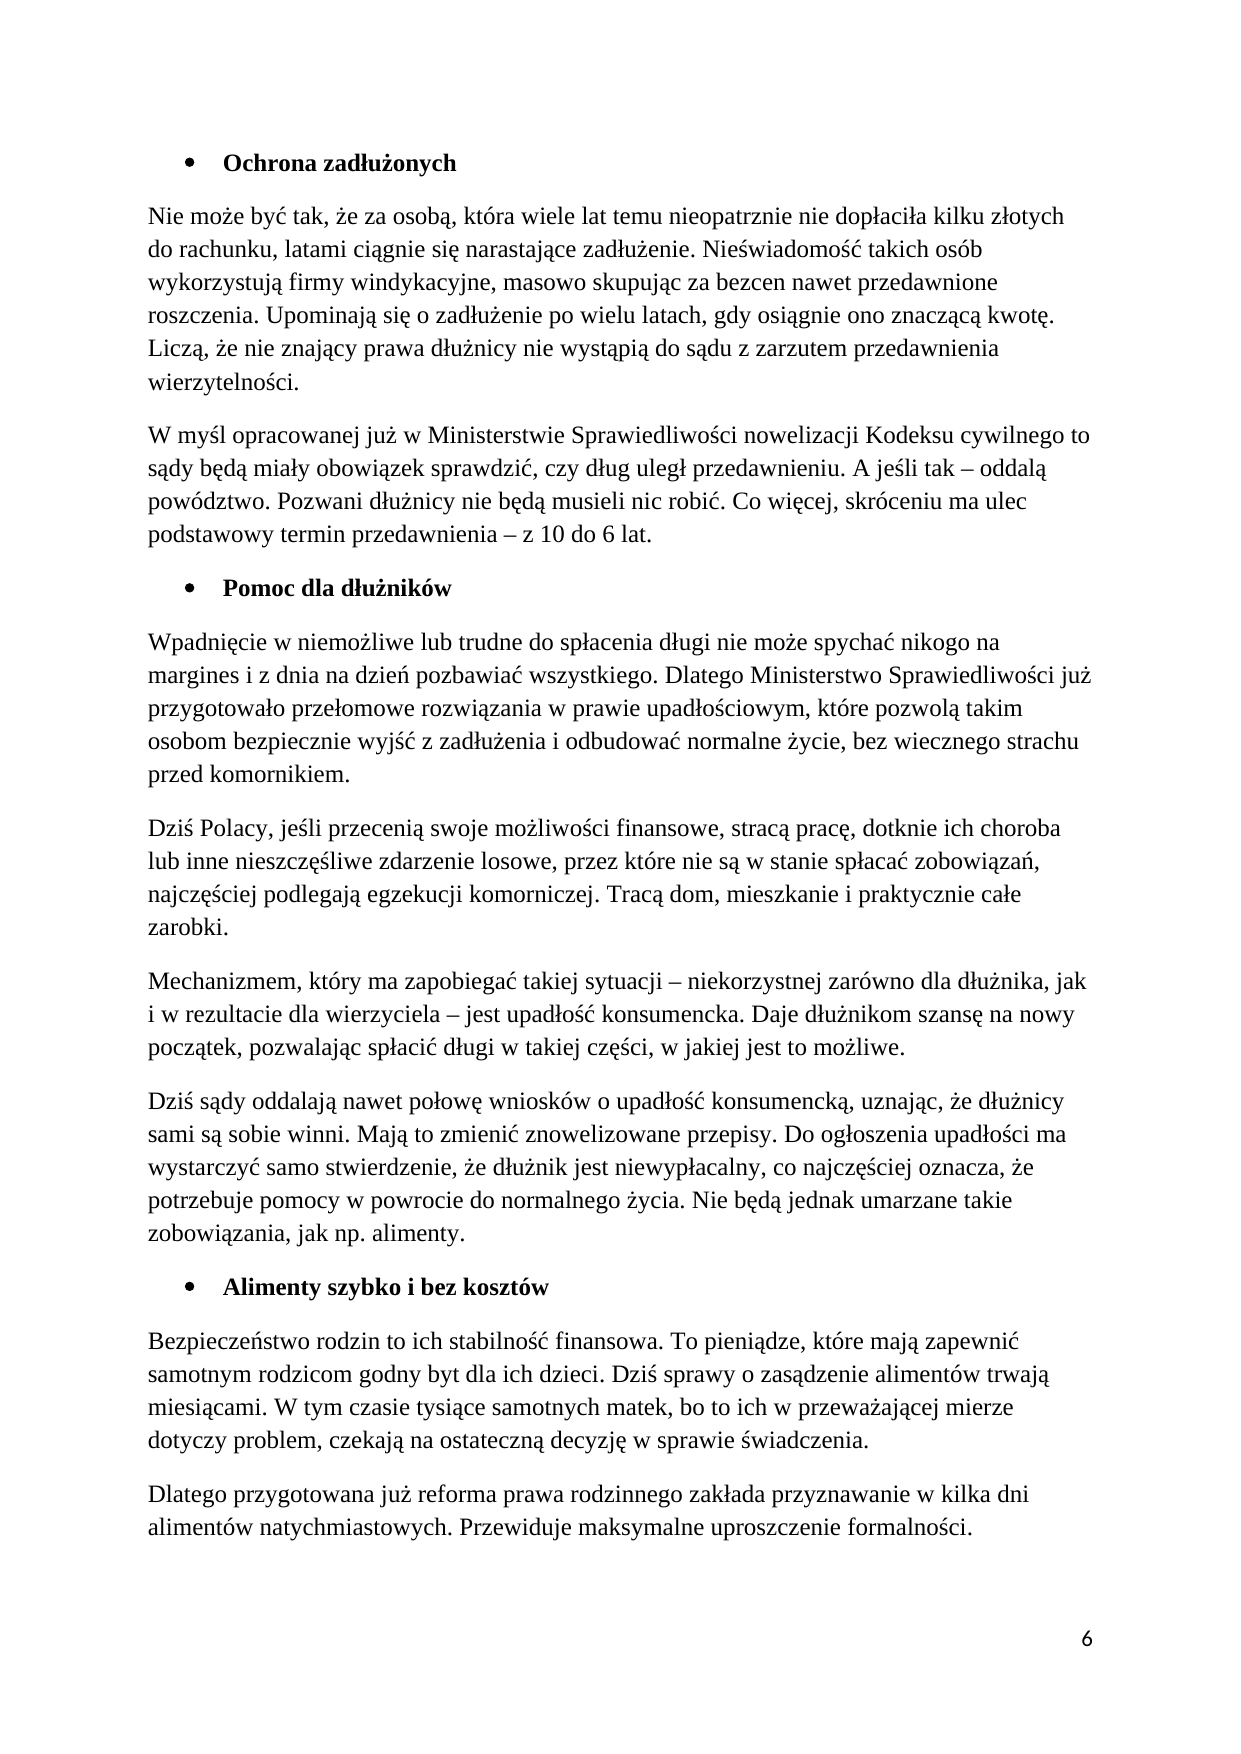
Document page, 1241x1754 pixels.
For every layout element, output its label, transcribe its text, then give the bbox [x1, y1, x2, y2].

text Nie może być tak, że za osobą, która wiele lat temu nieopatrznie nie dopłaciła kilku złotych do rachunku, latami ciągnie się narastające zadłużenie. Nieświadomość takich osób wykorzystują firmy windykacyjne, masowo skupując za bezcen nawet przedawnione roszczenia. Upominają się o zadłużenie po wielu latach, gdy osiągnie ono znaczącą kwotę. Liczą, że nie znający prawa dłużnicy nie wystąpią do sądu z zarzutem przedawnienia wierzytelności. [148, 201, 1093, 395]
text Bezpieczeństwo rodzin to ich stabilność finansowa. To pieniądze, które mają zapewnić samotnym rodzicom godny byt dla ich dzieci. Dziś sprawy o zasądzenie alimentów trwają miesiącami. W tym czasie tysiące samotnych matek, bo to ich w przeważającej mierze dotyczy problem, czekają na ostateczną decyzję w sprawie świadczenia. [148, 1326, 1093, 1453]
text W myśl opracowanej już w Ministerstwie Sprawiedliwości nowelizacji Kodeksu cywilnego to sądy będą miały obowiązek sprawdzić, czy dług uległ przedawnieniu. A jeśli tak – oddalą powództwo. Pozwani dłużnicy nie będą musieli nic robić. Co więcej, skróceniu ma ulec podstawowy termin przedawnienia – z 10 do 6 lat. [148, 420, 1093, 548]
list Ochrona zadłużonych [185, 148, 1093, 176]
text Dlatego przygotowana już reforma prawa rodzinnego zakłada przyznawanie w kilka dni alimentów natychmiastowych. Przewiduje maksymalne uproszczenie formalności. [148, 1479, 1093, 1540]
list Pomoc dla dłużników [185, 573, 1093, 602]
text Mechanizmem, który ma zapobiegać takiej sytuacji – niekorzystnej zarówno dla dłużnika, jak i w rezultacie dla wierzyciela – jest upadłość konsumencka. Daje dłużnikom szansę na nowy początek, pozwalając spłacić długi w takiej części, w jakiej jest to możliwe. [148, 966, 1093, 1061]
text Wpadnięcie w niemożliwe lub trudne do spłacenia długi nie może spychać nikogo na margines i z dnia na dzień pozbawiać wszystkiego. Dlatego Ministerstwo Sprawiedliwości już przygotowało przełomowe rozwiązania w prawie upadłościowym, które pozwolą takim osobom bezpiecznie wyjść z zadłużenia i odbudować normalne życie, bez wiecznego strachu przed komornikiem. [148, 627, 1093, 788]
text Dziś Polacy, jeśli przecenią swoje możliwości finansowe, stracą pracę, dotknie ich choroba lub inne nieszczęśliwe zdarzenie losowe, przez które nie są w stanie spłacać zobowiązań, najczęściej podlegają egzekucji komorniczej. Tracą dom, mieszkanie i praktycznie całe zarobki. [148, 813, 1093, 941]
list Alimenty szybko i bez kosztów [185, 1272, 1093, 1301]
text Dziś sądy oddalają nawet połowę wniosków o upadłość konsumencką, uznając, że dłużnicy sami są sobie winni. Mają to zmienić znowelizowane przepisy. Do ogłoszenia upadłości ma wystarczyć samo stwierdzenie, że dłużnik jest niewypłacalny, co najczęściej oznacza, że potrzebuje pomocy w powrocie do normalnego życia. Nie będą jednak umarzane takie zobowiązania, jak np. alimenty. [148, 1086, 1093, 1247]
